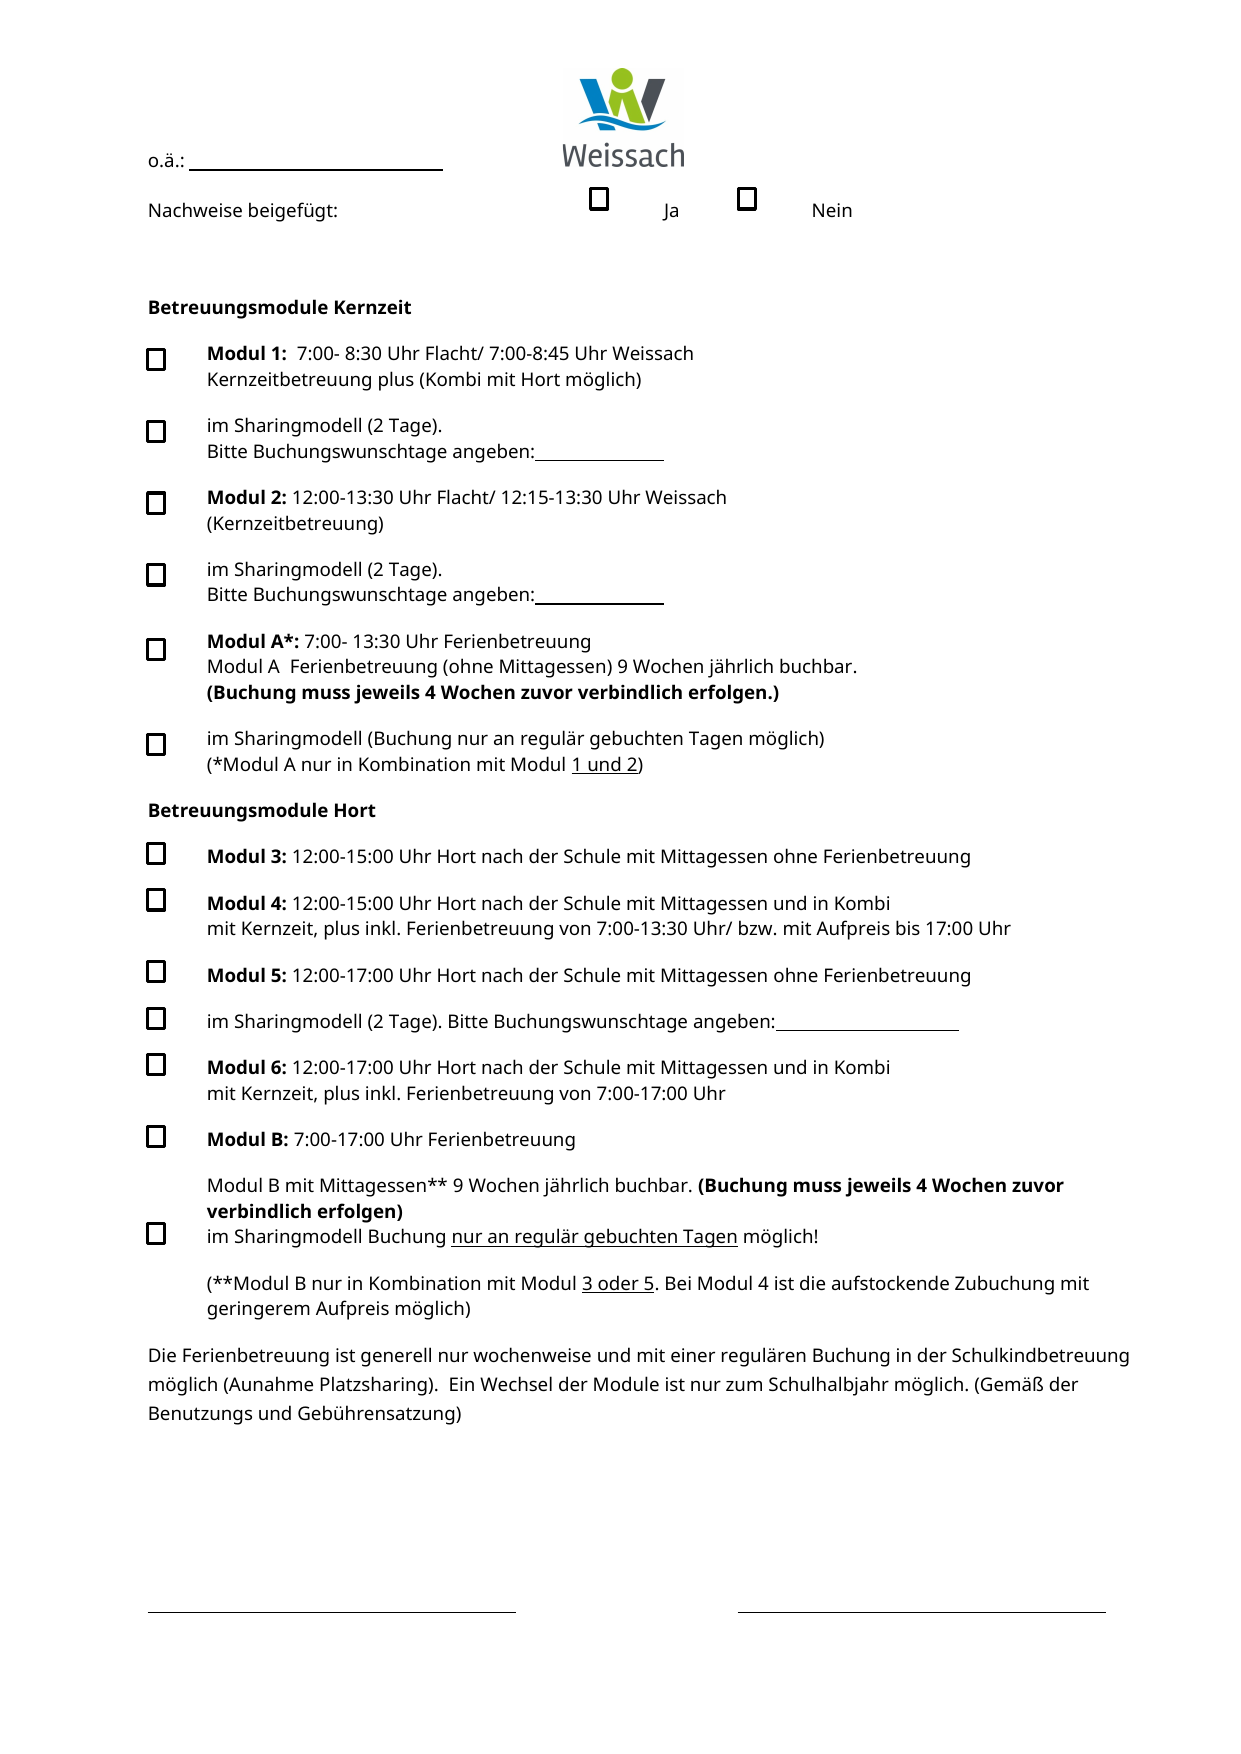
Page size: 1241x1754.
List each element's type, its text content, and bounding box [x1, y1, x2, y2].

text mit Kernzeit, plus inkl. Ferienbetreuung von 7:00-17:00 Uhr [207, 1080, 1137, 1106]
text im Sharingmodell (2 Tage). [207, 556, 1137, 582]
text Nachweise beigefügt: Ja Nein [148, 198, 1137, 223]
text Modul A*: 7:00- 13:30 Uhr Ferienbetreuung [207, 628, 1137, 653]
text mit Kernzeit, plus inkl. Ferienbetreuung von 7:00-13:30 Uhr/ bzw. mit Aufpreis bis 17:00 Uhr [207, 916, 1137, 941]
text im Sharingmodell (Buchung nur an regulär gebuchten Tagen möglich) [207, 725, 1137, 751]
text Kernzeitbetreuung plus (Kombi mit Hort möglich) [207, 366, 1137, 392]
text Modul 4: 12:00-15:00 Uhr Hort nach der Schule mit Mittagessen und in Kombi [207, 890, 1137, 916]
text Modul 6: 12:00-17:00 Uhr Hort nach der Schule mit Mittagessen und in Kombi [207, 1054, 1137, 1080]
text o.ä.: [148, 148, 1137, 173]
text Modul 1: 7:00- 8:30 Uhr Flacht/ 7:00-8:45 Uhr Weissach [207, 341, 1137, 366]
text (Kernzeitbetreuung) [207, 510, 1137, 535]
text Modul 3: 12:00-15:00 Uhr Hort nach der Schule mit Mittagessen ohne Ferienbetreuung [207, 844, 1137, 869]
text Bitte Buchungswunschtage angeben: [207, 582, 1137, 607]
text Betreuungsmodule Hort [148, 797, 1137, 823]
text im Sharingmodell Buchung nur an regulär gebuchten Tagen möglich! [207, 1224, 1137, 1249]
text Modul 5: 12:00-17:00 Uhr Hort nach der Schule mit Mittagessen ohne Ferienbetreuung [207, 962, 1137, 987]
text (Buchung muss jeweils 4 Wochen zuvor verbindlich erfolgen.) [207, 679, 1137, 704]
text (**Modul B nur in Kombination mit Modul 3 oder 5. Bei Modul 4 ist die aufstockende Zubuchung mit geringerem Aufpreis möglich) [207, 1270, 1137, 1321]
text Modul B mit Mittagessen** 9 Wochen jährlich buchbar. (Buchung muss jeweils 4 Wochen zuvor verbindlich erfolgen) [207, 1173, 1137, 1224]
text Modul A Ferienbetreuung (ohne Mittagessen) 9 Wochen jährlich buchbar. [207, 653, 1137, 679]
text Bitte Buchungswunschtage angeben: [207, 438, 1137, 463]
text im Sharingmodell (2 Tage). [207, 412, 1137, 438]
text (*Modul A nur in Kombination mit Modul 1 und 2) [207, 751, 1137, 776]
text Betreuungsmodule Kernzeit [148, 294, 1137, 320]
text im Sharingmodell (2 Tage). Bitte Buchungswunschtage angeben: [207, 1008, 1137, 1034]
picture [562, 68, 684, 148]
text Die Ferienbetreuung ist generell nur wochenweise und mit einer regulären Buchung in der Schulkindbetreuung möglich (Aunahme Platzsharing). Ein Wechsel der Module ist nur zum Schulhalbjahr möglich. (Gemäß der Benutzungs und Gebührensatzung) [148, 1342, 1137, 1426]
text Modul B: 7:00-17:00 Uhr Ferienbetreuung [207, 1126, 1137, 1152]
text Modul 2: 12:00-13:30 Uhr Flacht/ 12:15-13:30 Uhr Weissach [207, 484, 1137, 510]
